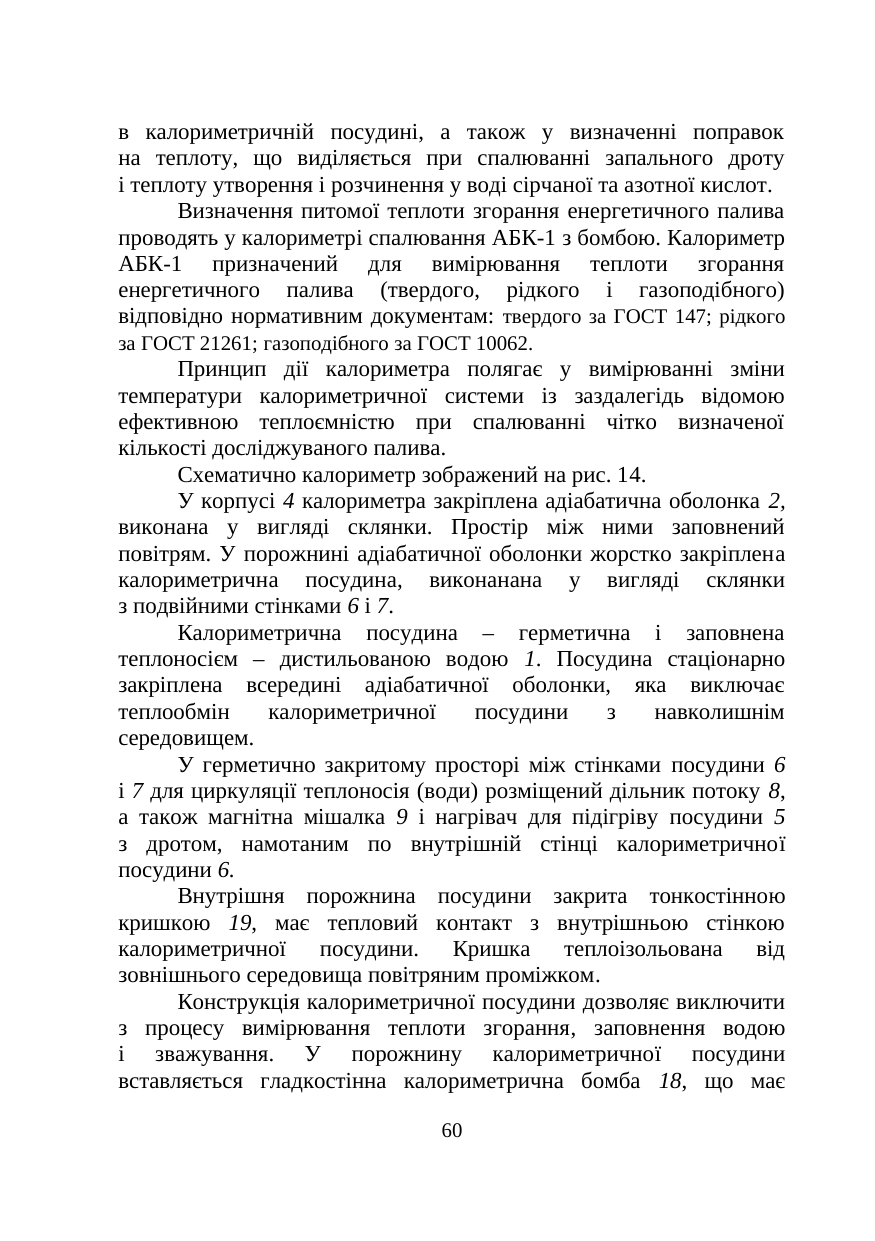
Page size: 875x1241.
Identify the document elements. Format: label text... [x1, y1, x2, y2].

text Визначення питомої теплоти згорання енергетичного палива проводять у калориметрі спалювання АБК-1 з бомбою. Калориметр АБК-1 призначений для вимірювання теплоти згорання енергетичного палива (твердого, рідкого і газоподібного) відповідно нормативним документам: твердого за ГОСТ 147; рідкого за ГОСТ 21261; газоподібного за ГОСТ 10062. [118, 197, 785, 355]
text Схематично калориметр зображений на рис. 14. [118, 461, 785, 487]
text Внутрішня порожнина посудини закрита тонкостінною кришкою 19, має тепловий контакт з внутрішньою стінкою калориметричної посудини. Кришка теплоізольована від зовнішнього середовища повітряним проміжком. [118, 882, 785, 988]
text У герметично закритому просторі між стінками посудини 6 і 7 для циркуляції теплоносія (води) розміщений дільник потоку 8, а також магнітна мішалка 9 і нагрівач для підігріву посудини 5 з дротом, намотаним по внутрішній стінці калориметричної посудини 6. [118, 751, 785, 882]
text Принцип дії калориметра полягає у вимірюванні зміни температури калориметричної системи із заздалегідь відомою ефективною теплоємністю при спалюванні чітко визначеної кількості досліджуваного палива. [118, 355, 785, 461]
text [118, 118, 785, 197]
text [118, 988, 785, 1093]
text У корпусі 4 калориметра закріплена адіабатична оболонка 2, виконана у вигляді склянки. Простір між ними заповнений повітрям. У порожнині адіабатичної оболонки жорстко закріплена калориметрична посудина, виконанана у вигляді склянки з подвійними стінками 6 і 7. [118, 487, 785, 619]
text Калориметрична посудина – герметична і заповнена теплоносієм – дистильованою водою 1. Посудина стаціонарно закріплена всередині адіабатичної оболонки, яка виключає теплообмін калориметричної посудини з навколишнім середовищем. [118, 619, 785, 751]
